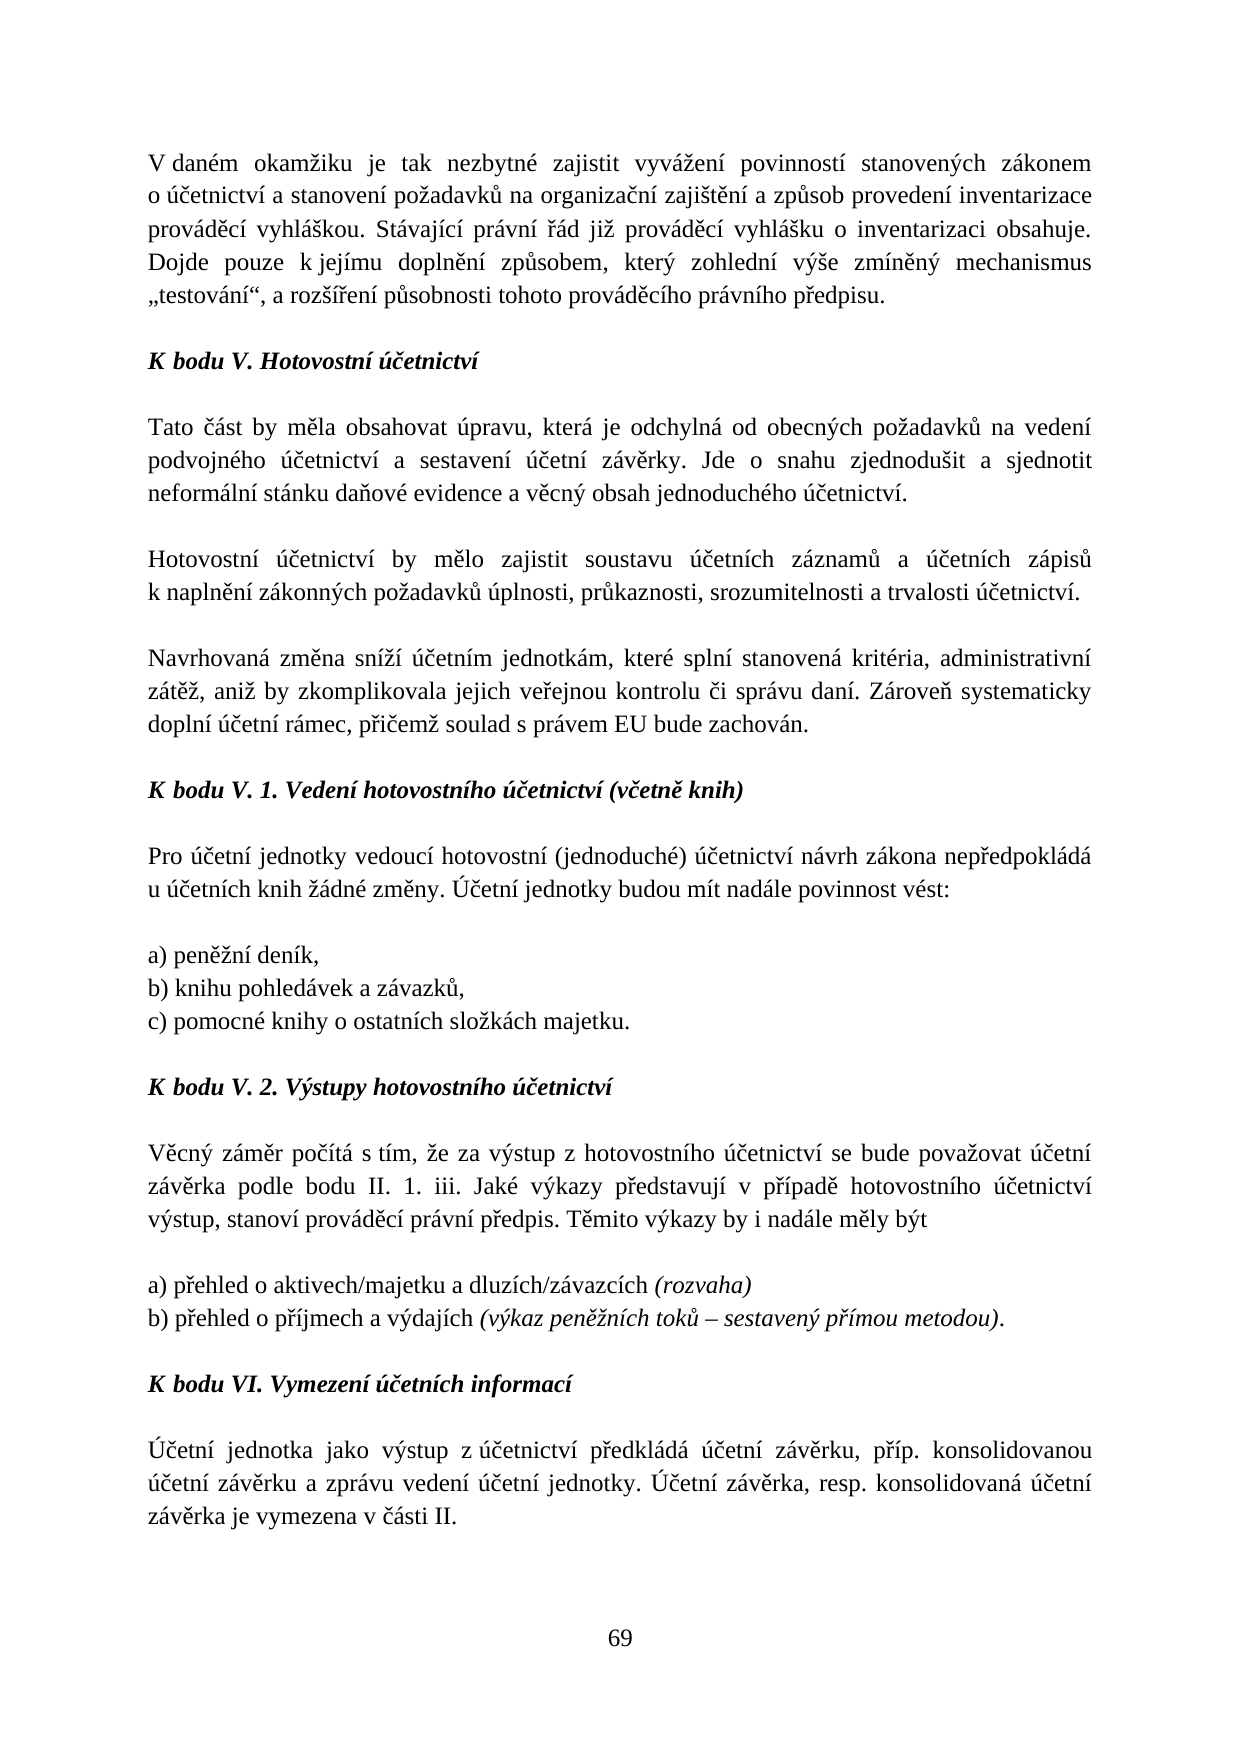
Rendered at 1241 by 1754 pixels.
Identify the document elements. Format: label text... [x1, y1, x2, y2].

text a) peněžní deník, [148, 940, 1093, 969]
text c) pomocné knihy o ostatních složkách majetku. [148, 1006, 1093, 1035]
text K bodu VI. Vymezení účetních informací [148, 1369, 1093, 1398]
text K bodu V. 1. Vedení hotovostního účetnictví (včetně knih) [148, 775, 1093, 804]
text V daném okamžiku je tak nezbytné zajistit vyvážení povinností stanovených zákonem o účetnictví a stanovení požadavků na organizační zajištění a způsob provedení inventarizace prováděcí vyhláškou. Stávající právní řád již prováděcí vyhlášku o inventarizaci obsahuje. Dojde pouze k jejímu doplnění způsobem, který zohlední výše zmíněný mechanismus „testování“, a rozšíření působnosti tohoto prováděcího právního předpisu. [148, 148, 1093, 308]
text Pro účetní jednotky vedoucí hotovostní (jednoduché) účetnictví návrh zákona nepředpokládá u účetních knih žádné změny. Účetní jednotky budou mít nadále povinnost vést: [148, 841, 1093, 903]
text K bodu V. 2. Výstupy hotovostního účetnictví [148, 1072, 1093, 1101]
text Hotovostní účetnictví by mělo zajistit soustavu účetních záznamů a účetních zápisů k naplnění zákonných požadavků úplnosti, průkaznosti, srozumitelnosti a trvalosti účetnictví. [148, 544, 1093, 606]
text K bodu V. Hotovostní účetnictví [148, 346, 1093, 374]
text Tato část by měla obsahovat úpravu, která je odchylná od obecných požadavků na vedení podvojného účetnictví a sestavení účetní závěrky. Jde o snahu zjednodušit a sjednotit neformální stánku daňové evidence a věcný obsah jednoduchého účetnictví. [148, 412, 1093, 507]
text Věcný záměr počítá s tím, že za výstup z hotovostního účetnictví se bude považovat účetní závěrka podle bodu II. 1. iii. Jaké výkazy představují v případě hotovostního účetnictví výstup, stanoví prováděcí právní předpis. Těmito výkazy by i nadále měly být [148, 1138, 1093, 1233]
text a) přehled o aktivech/majetku a dluzích/závazcích (rozvaha) [148, 1270, 1093, 1299]
text b) přehled o příjmech a výdajích (výkaz peněžních toků – sestavený přímou metodou). [148, 1303, 1093, 1332]
text Účetní jednotka jako výstup z účetnictví předkládá účetní závěrku, příp. konsolidovanou účetní závěrku a zprávu vedení účetní jednotky. Účetní závěrka, resp. konsolidovaná účetní závěrka je vymezena v části II. [148, 1435, 1093, 1530]
text b) knihu pohledávek a závazků, [148, 973, 1093, 1002]
text Navrhovaná změna sníží účetním jednotkám, které splní stanovená kritéria, administrativní zátěž, aniž by zkomplikovala jejich veřejnou kontrolu či správu daní. Zároveň systematicky doplní účetní rámec, přičemž soulad s právem EU bude zachován. [148, 643, 1093, 738]
